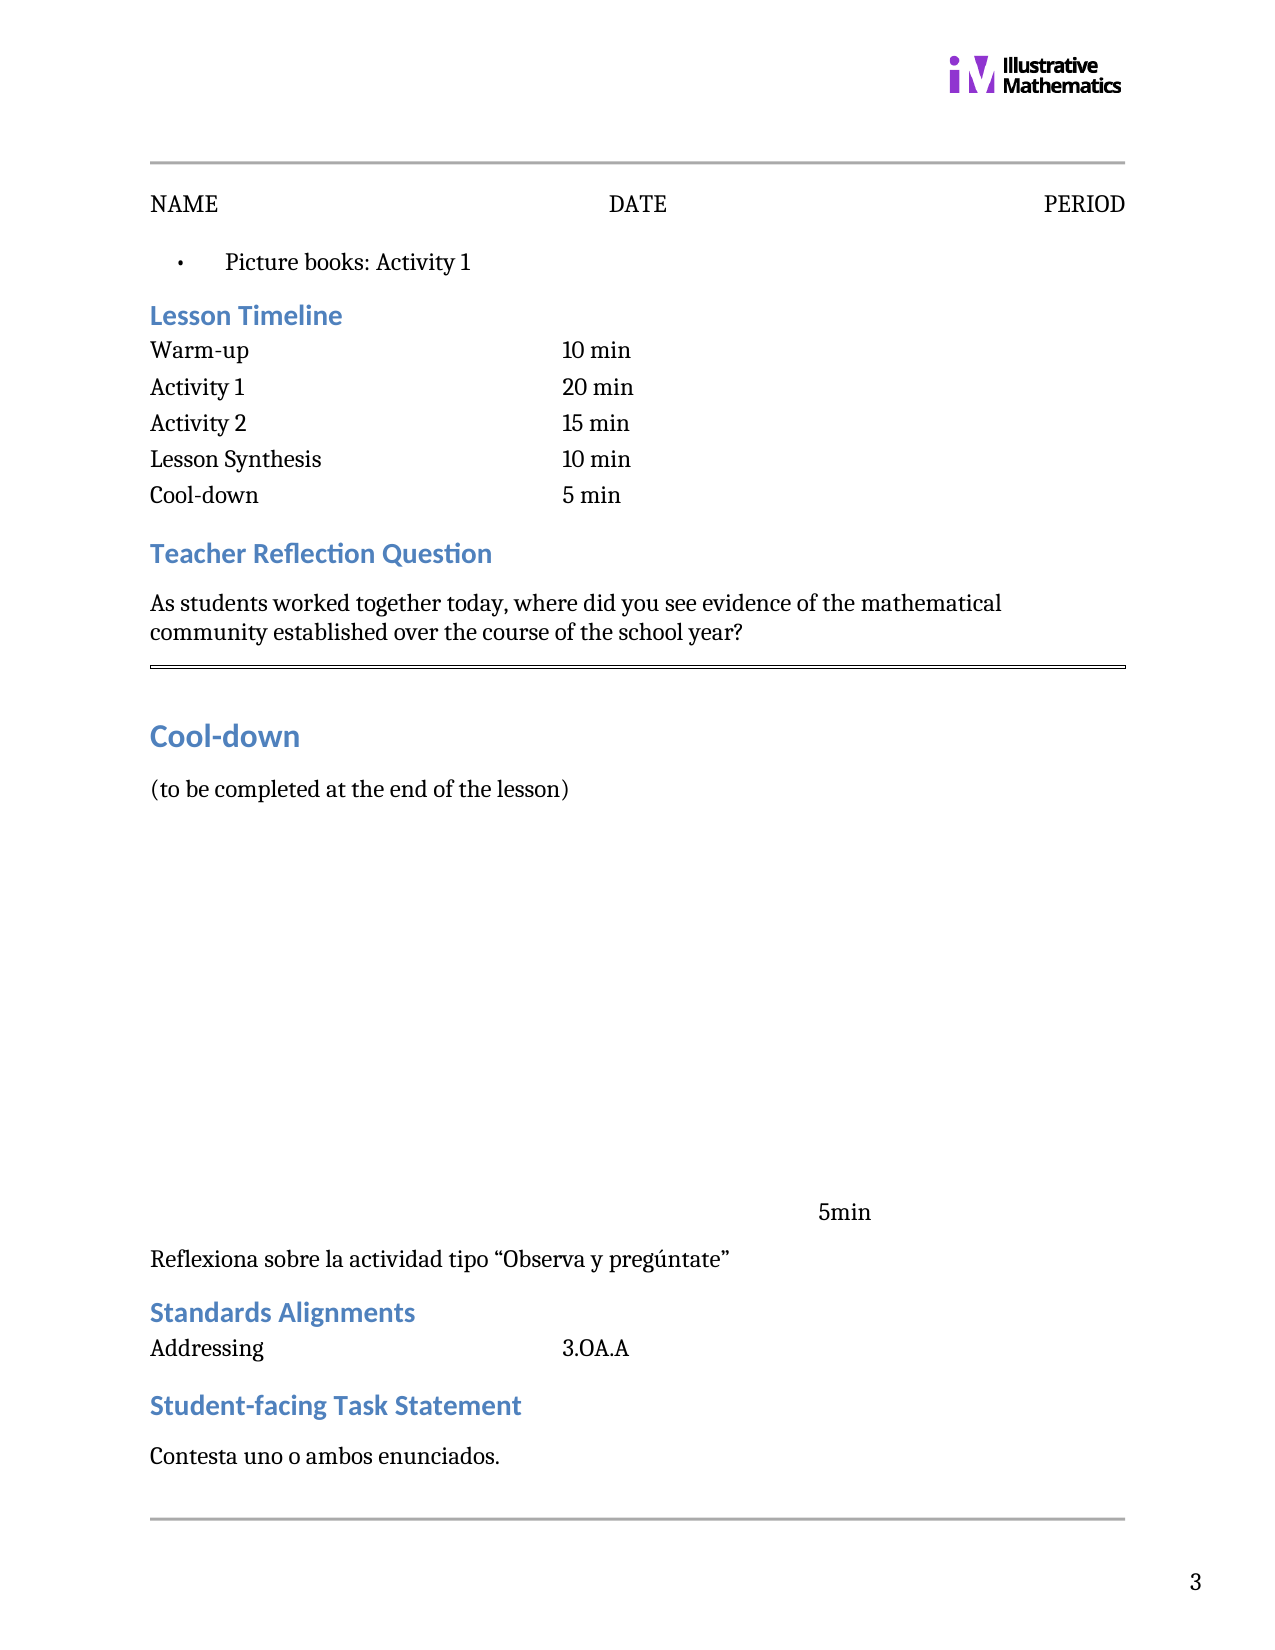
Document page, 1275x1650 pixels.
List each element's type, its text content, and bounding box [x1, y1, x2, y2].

table_cell Activity 2 [139, 405, 551, 441]
table_cell Activity 1 [139, 369, 551, 405]
text As students worked together today, where did you see evidence of the mathematical community established over the course of the school year? [150, 589, 1125, 647]
subtitle Lesson Timeline [150, 297, 1125, 333]
table_header Addressing [139, 1330, 551, 1366]
list Picture books: Activity 1 [175, 247, 1125, 276]
text Reflexiona sobre la actividad tipo “Observa y pregúntate” [150, 1245, 1125, 1274]
table_header 10 min [551, 333, 964, 369]
subtitle Student-facing Task Statement [150, 1387, 1125, 1423]
table_cell 10 min [551, 441, 964, 478]
subtitle Teacher Reflection Question [150, 535, 1125, 570]
subtitle Standards Alignments [150, 1294, 1125, 1330]
table_header 3.OA.A [551, 1330, 964, 1366]
table_cell 20 min [551, 369, 964, 405]
table_cell 5 min [551, 478, 964, 514]
table_cell Lesson Synthesis [139, 441, 551, 478]
picture [949, 55, 1121, 93]
text (to be completed at the end of the lesson) 5min [150, 774, 1125, 1226]
text Contesta uno o ambos enunciados. [150, 1442, 1125, 1470]
table_cell 15 min [551, 405, 964, 441]
table_cell Cool-down [139, 478, 551, 514]
table_header Warm-up [139, 333, 551, 369]
subtitle Cool-down [150, 715, 1125, 756]
